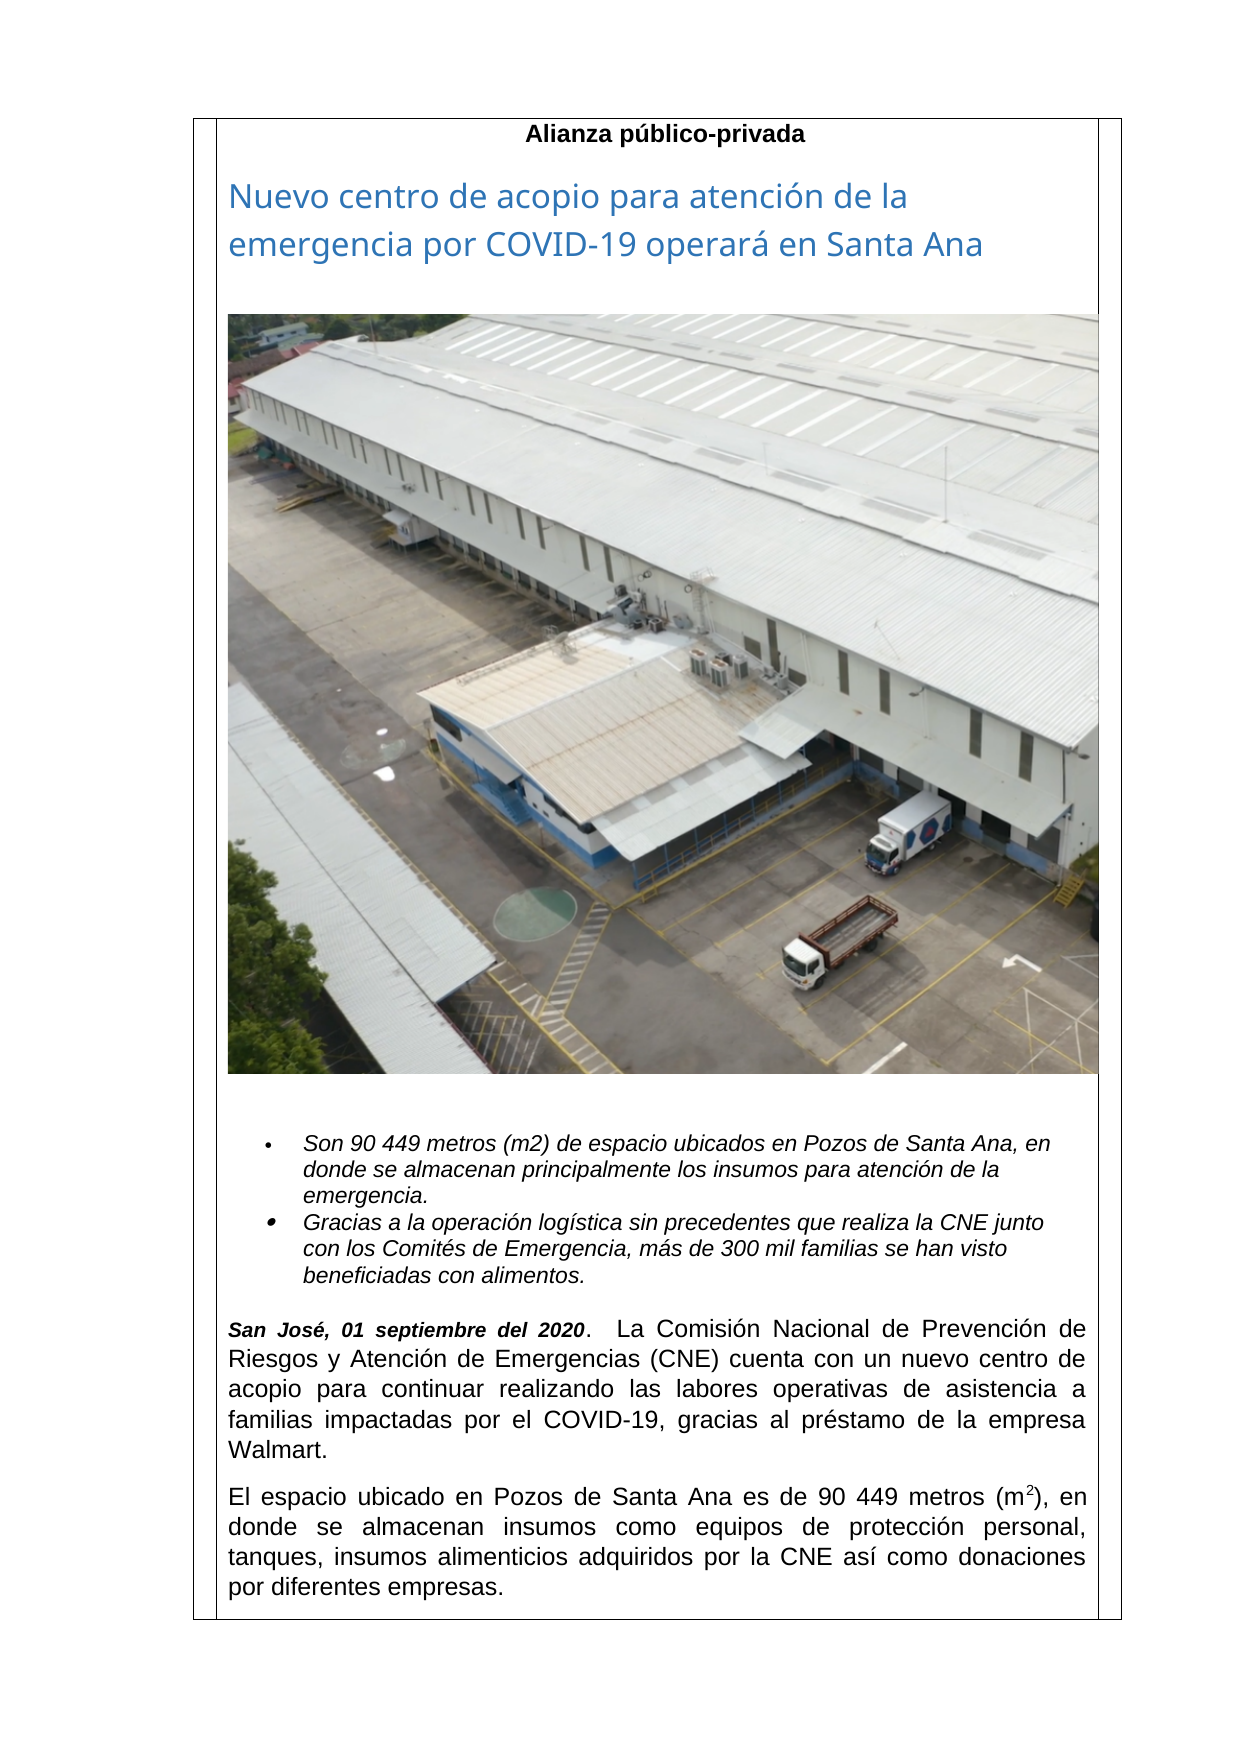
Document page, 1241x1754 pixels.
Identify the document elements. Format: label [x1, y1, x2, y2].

table_header [1099, 119, 1121, 1618]
picture [227, 314, 1099, 1074]
table_header [217, 119, 1098, 1618]
table_header [194, 119, 216, 1618]
